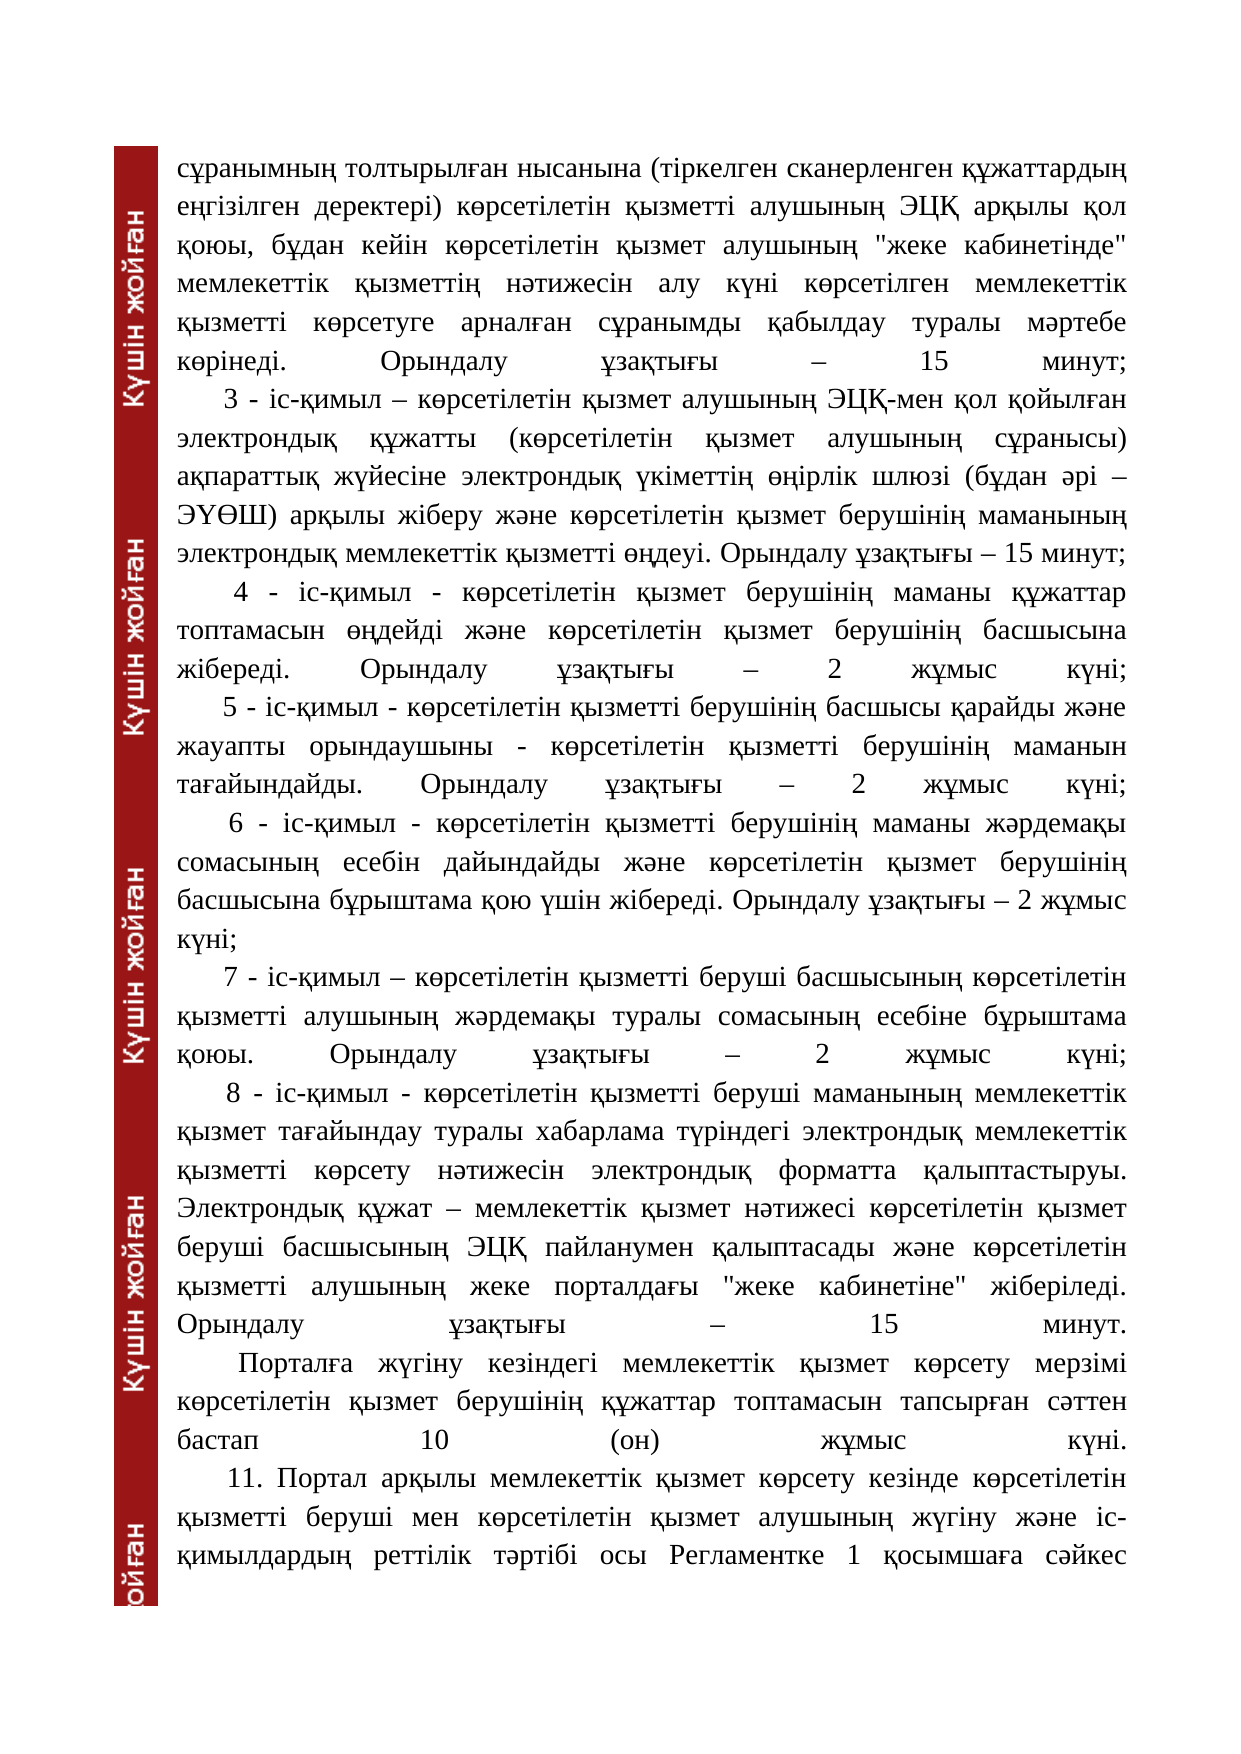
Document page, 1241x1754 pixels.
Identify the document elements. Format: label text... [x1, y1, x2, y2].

picture [114, 146, 158, 150]
picture [114, 1571, 158, 1606]
